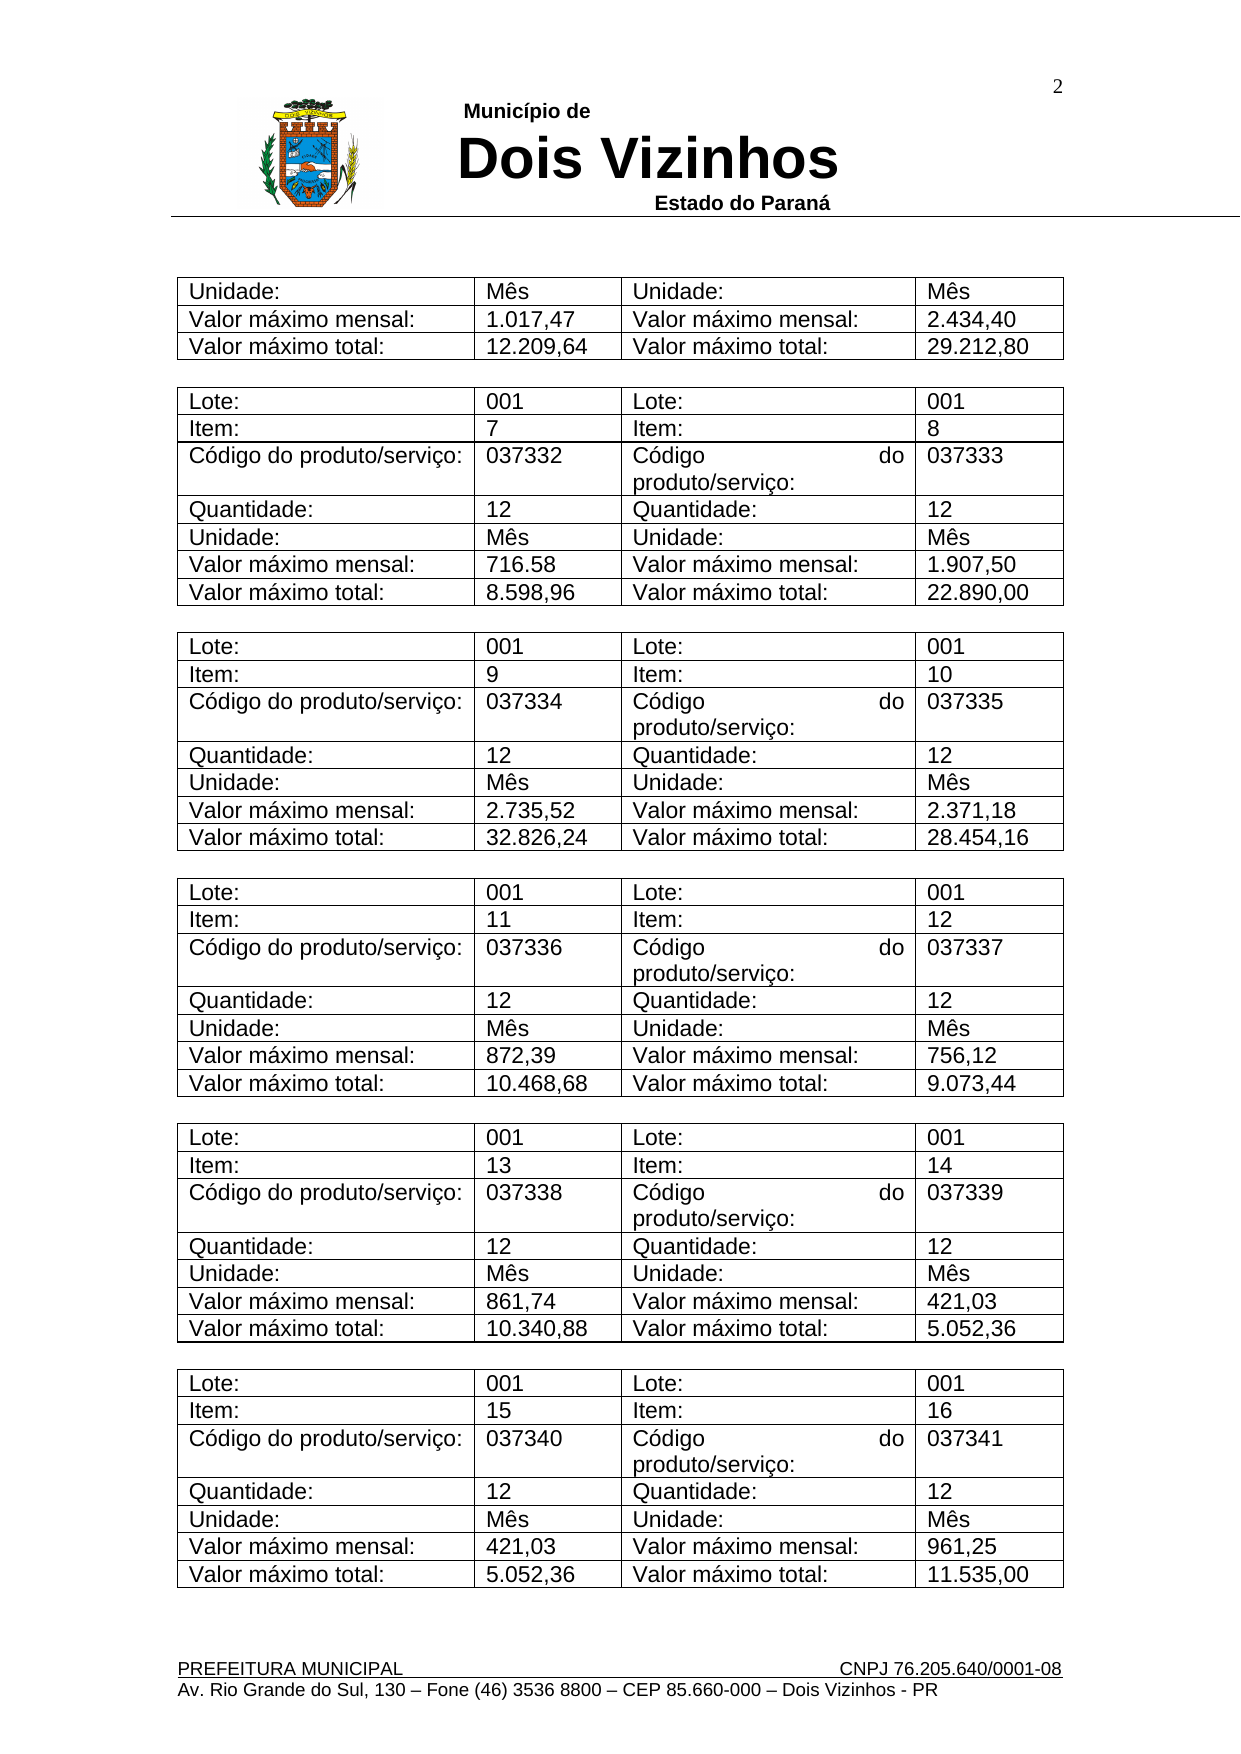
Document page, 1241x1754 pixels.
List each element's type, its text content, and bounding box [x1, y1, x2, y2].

table_cell 10.468,68 [475, 1070, 621, 1096]
table_cell 7 [475, 415, 621, 441]
table_header 001 [916, 1124, 1063, 1151]
table_cell Unidade: [178, 769, 474, 796]
table_cell 756,12 [916, 1042, 1063, 1068]
table_cell Unidade: [178, 1506, 474, 1532]
table_cell 22.890,00 [916, 579, 1063, 605]
table_cell Mês [475, 1015, 621, 1041]
table_cell Código do produto/serviço: [622, 688, 915, 741]
table_header Lote: [622, 633, 915, 659]
table_cell Código do produto/serviço: [622, 934, 915, 986]
table_cell 12 [916, 1233, 1063, 1259]
table_cell 15 [475, 1397, 621, 1423]
table_cell 28.454,16 [916, 824, 1063, 850]
table_cell 1.017,47 [475, 306, 621, 332]
table_cell Mês [475, 1506, 621, 1532]
table_cell Valor máximo total: [622, 1561, 915, 1587]
table_cell 12 [916, 1478, 1063, 1505]
table_cell Código do produto/serviço: [178, 443, 474, 495]
table_cell 11 [475, 906, 621, 932]
table_cell Valor máximo mensal: [622, 1042, 915, 1068]
table_cell Quantidade: [622, 1478, 915, 1505]
table_cell 9.073,44 [916, 1070, 1063, 1096]
table_header Lote: [178, 633, 474, 659]
table_cell Valor máximo total: [622, 579, 915, 605]
table_cell 5.052,36 [475, 1561, 621, 1587]
table_cell 12 [475, 1478, 621, 1505]
table_cell 12.209,64 [475, 333, 621, 359]
table_cell Unidade: [178, 524, 474, 550]
table_cell Item: [178, 661, 474, 687]
table_cell 32.826,24 [475, 824, 621, 850]
table_cell Valor máximo total: [622, 824, 915, 850]
table_cell Mês [916, 1260, 1063, 1287]
table_cell 5.052,36 [916, 1315, 1063, 1341]
table_cell Mês [475, 1260, 621, 1287]
table_cell 12 [475, 1233, 621, 1259]
table_cell 12 [916, 742, 1063, 768]
table_cell Quantidade: [178, 1233, 474, 1259]
table_cell Valor máximo total: [622, 333, 915, 359]
table_cell 872,39 [475, 1042, 621, 1068]
table_cell 2.371,18 [916, 797, 1063, 823]
table_cell Item: [178, 415, 474, 441]
table_cell Código do produto/serviço: [178, 688, 474, 741]
table_cell Mês [916, 769, 1063, 796]
table_cell Unidade: [178, 278, 474, 304]
table_cell Unidade: [178, 1015, 474, 1041]
table_header 001 [475, 1370, 621, 1396]
table_cell Quantidade: [178, 1478, 474, 1505]
table_cell 12 [916, 906, 1063, 932]
table_header Lote: [178, 388, 474, 414]
table_cell Quantidade: [622, 987, 915, 1014]
table_cell 12 [916, 496, 1063, 523]
table_cell Código do produto/serviço: [178, 934, 474, 986]
table_cell 421,03 [475, 1533, 621, 1559]
table_cell Quantidade: [178, 496, 474, 523]
table_cell Unidade: [622, 1260, 915, 1287]
table_cell Valor máximo total: [622, 1315, 915, 1341]
table_cell 037333 [916, 443, 1063, 495]
table_cell 2.735,52 [475, 797, 621, 823]
table_cell Valor máximo mensal: [622, 1288, 915, 1314]
table_cell 037332 [475, 443, 621, 495]
table_cell 10 [916, 661, 1063, 687]
table_cell Item: [178, 1152, 474, 1178]
table_header 001 [475, 388, 621, 414]
table_cell Mês [475, 278, 621, 304]
table_cell 1.907,50 [916, 551, 1063, 577]
table_cell 2.434,40 [916, 306, 1063, 332]
table_cell 12 [916, 987, 1063, 1014]
table_cell Item: [178, 906, 474, 932]
table_header 001 [916, 1370, 1063, 1396]
table_cell 12 [475, 496, 621, 523]
table_cell 29.212,80 [916, 333, 1063, 359]
table_cell Item: [622, 415, 915, 441]
table_cell 12 [475, 742, 621, 768]
table_header Lote: [622, 879, 915, 905]
table_cell 037336 [475, 934, 621, 986]
table_cell 14 [916, 1152, 1063, 1178]
table_header Lote: [178, 1124, 474, 1151]
table_cell Item: [178, 1397, 474, 1423]
table_cell 13 [475, 1152, 621, 1178]
table_cell Valor máximo mensal: [622, 551, 915, 577]
table_cell Código do produto/serviço: [178, 1425, 474, 1477]
table_cell Unidade: [622, 1506, 915, 1532]
table_cell Valor máximo mensal: [622, 797, 915, 823]
table_cell 037339 [916, 1179, 1063, 1232]
table_cell Quantidade: [622, 742, 915, 768]
table_cell Unidade: [622, 524, 915, 550]
table_cell Valor máximo mensal: [178, 1533, 474, 1559]
table_cell 421,03 [916, 1288, 1063, 1314]
table_cell Valor máximo mensal: [178, 1042, 474, 1068]
table_cell 716.58 [475, 551, 621, 577]
table_cell Código do produto/serviço: [622, 443, 915, 495]
table_cell Valor máximo total: [178, 1315, 474, 1341]
table_header Lote: [622, 1124, 915, 1151]
table_cell Valor máximo total: [178, 579, 474, 605]
table_cell Mês [916, 278, 1063, 304]
table_cell 037340 [475, 1425, 621, 1477]
table_header Lote: [622, 388, 915, 414]
table_cell Quantidade: [622, 1233, 915, 1259]
table_cell 037341 [916, 1425, 1063, 1477]
table_cell 10.340,88 [475, 1315, 621, 1341]
table_header Lote: [178, 879, 474, 905]
table_cell 861,74 [475, 1288, 621, 1314]
table_cell 12 [475, 987, 621, 1014]
table_cell Valor máximo mensal: [178, 1288, 474, 1314]
table_cell 037338 [475, 1179, 621, 1232]
table_cell Valor máximo mensal: [622, 306, 915, 332]
table_cell Mês [475, 769, 621, 796]
table_header 001 [475, 1124, 621, 1151]
table_cell Valor máximo total: [622, 1070, 915, 1096]
table_cell Valor máximo total: [178, 1070, 474, 1096]
table_cell Mês [916, 524, 1063, 550]
table_cell Valor máximo mensal: [178, 306, 474, 332]
table_cell Valor máximo total: [178, 333, 474, 359]
table_cell Unidade: [178, 1260, 474, 1287]
table_cell Valor máximo mensal: [622, 1533, 915, 1559]
table_cell 037337 [916, 934, 1063, 986]
table_header Lote: [622, 1370, 915, 1396]
table_cell Item: [622, 1152, 915, 1178]
table_cell 9 [475, 661, 621, 687]
table_cell 8.598,96 [475, 579, 621, 605]
table_header 001 [916, 388, 1063, 414]
table_cell Mês [916, 1506, 1063, 1532]
table_cell Código do produto/serviço: [622, 1179, 915, 1232]
table_cell Mês [916, 1015, 1063, 1041]
table_cell 11.535,00 [916, 1561, 1063, 1587]
table_cell 16 [916, 1397, 1063, 1423]
table_header 001 [475, 633, 621, 659]
table_cell 961,25 [916, 1533, 1063, 1559]
table_cell Valor máximo total: [178, 1561, 474, 1587]
table_cell 037334 [475, 688, 621, 741]
picture [237, 97, 385, 209]
table_header 001 [916, 879, 1063, 905]
table_cell Quantidade: [622, 496, 915, 523]
table_cell 037335 [916, 688, 1063, 741]
table_cell Valor máximo total: [178, 824, 474, 850]
table_cell Quantidade: [178, 987, 474, 1014]
table_header Lote: [178, 1370, 474, 1396]
table_cell Item: [622, 906, 915, 932]
table_cell 8 [916, 415, 1063, 441]
table_cell Unidade: [622, 769, 915, 796]
table_cell Mês [475, 524, 621, 550]
table_cell Unidade: [622, 278, 915, 304]
table_cell Unidade: [622, 1015, 915, 1041]
table_cell Item: [622, 661, 915, 687]
table_cell Valor máximo mensal: [178, 551, 474, 577]
table_cell Código do produto/serviço: [178, 1179, 474, 1232]
table_cell Valor máximo mensal: [178, 797, 474, 823]
table_cell Item: [622, 1397, 915, 1423]
table_cell Código do produto/serviço: [622, 1425, 915, 1477]
table_header 001 [475, 879, 621, 905]
table_cell Quantidade: [178, 742, 474, 768]
table_header 001 [916, 633, 1063, 659]
